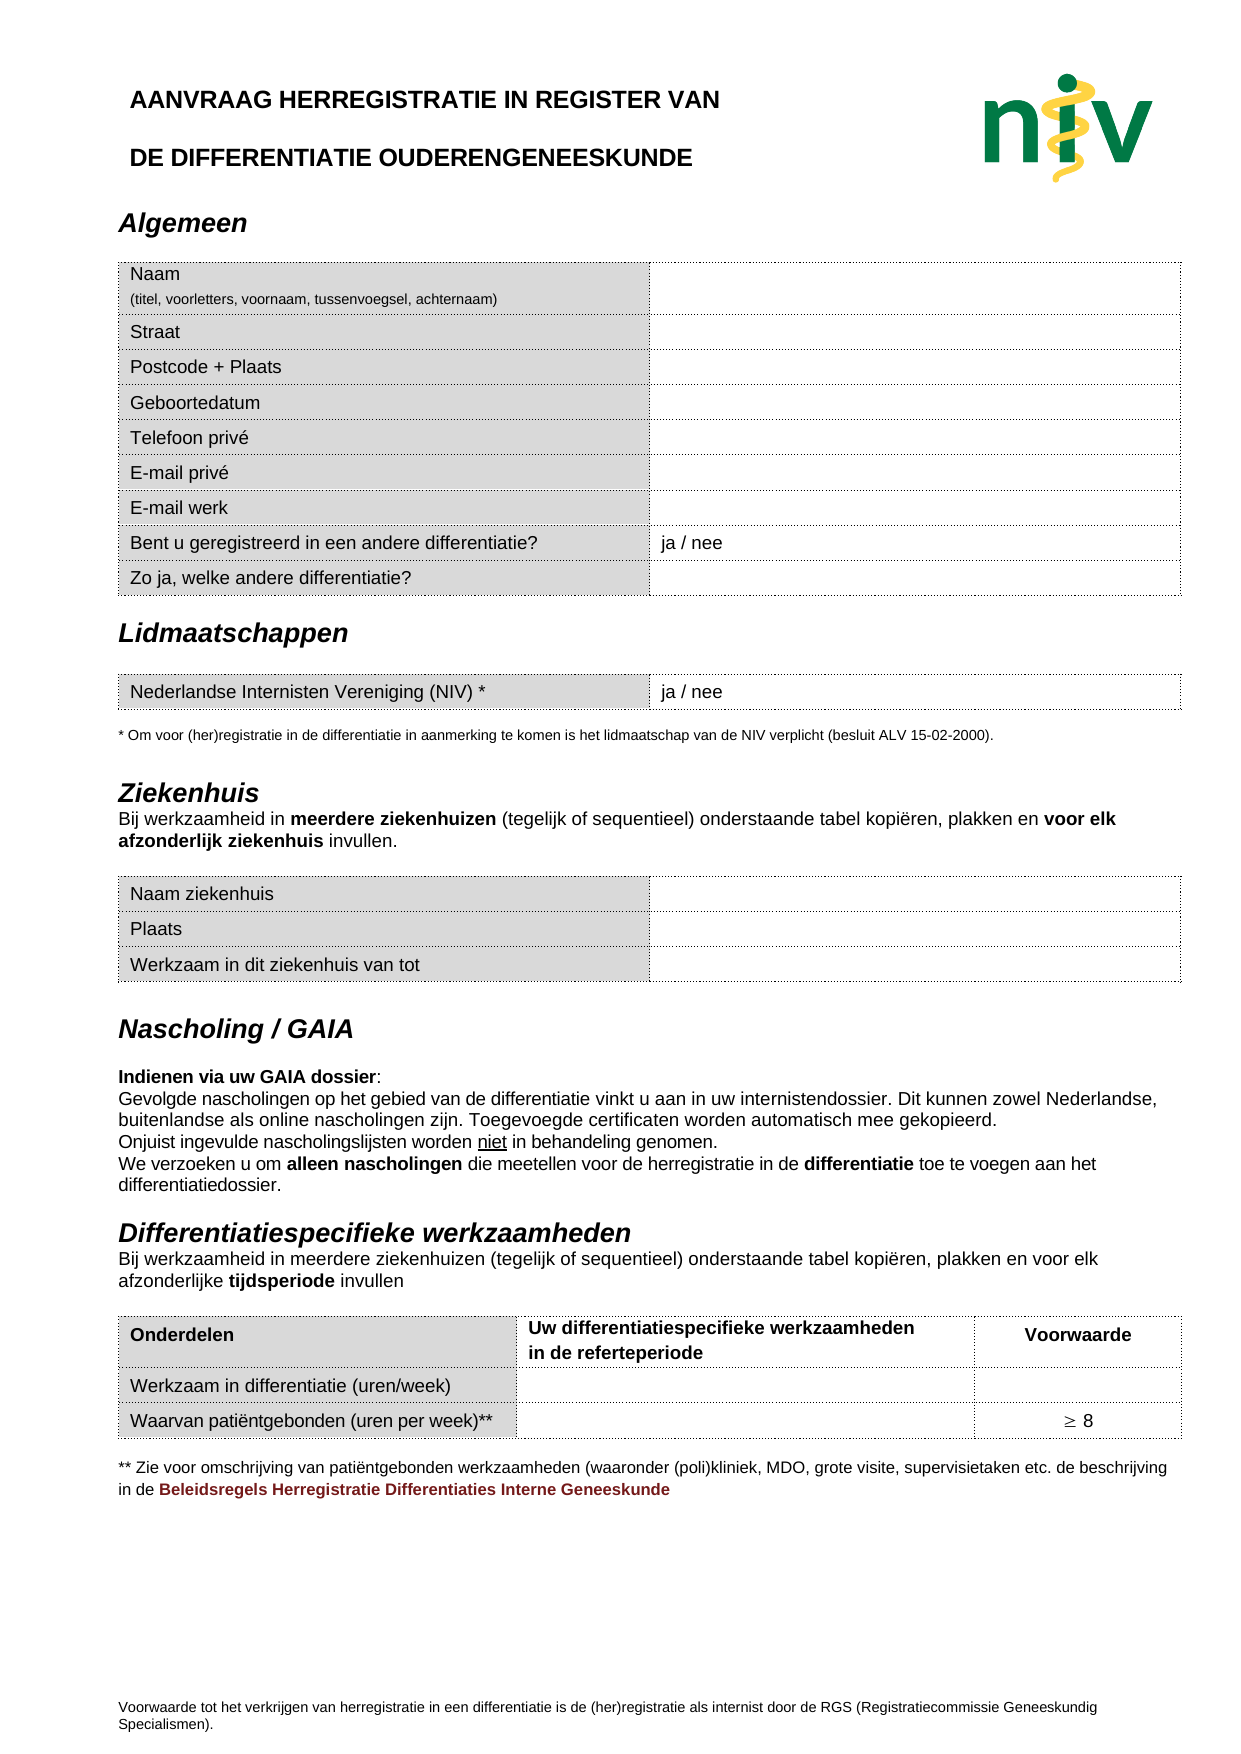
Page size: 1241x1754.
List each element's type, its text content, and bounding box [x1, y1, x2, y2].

table_cell Werkzaam in differentiatie (uren/week) [119, 1367, 517, 1402]
subtitle Nascholing / GAIA [118, 1013, 1181, 1044]
text Bij werkzaamheid in meerdere ziekenhuizen (tegelijk of sequentieel) onderstaande tabel kopiëren, plakken en voor elk afzonderlijk ziekenhuis invullen. [118, 808, 1181, 851]
table_cell Telefoon privé [119, 419, 650, 454]
table_cell Werkzaam in dit ziekenhuis van tot [119, 946, 650, 981]
table_header [650, 876, 1181, 911]
table_cell [650, 384, 1181, 419]
table_cell E-mail privé [119, 454, 650, 489]
table_cell [650, 454, 1181, 489]
table_cell Bent u geregistreerd in een andere differentiatie? [119, 525, 650, 560]
table_header [650, 262, 1181, 314]
subtitle Differentiatiespecifieke werkzaamheden [118, 1217, 1181, 1248]
table_header Naam (titel, voorletters, voornaam, tussenvoegsel, achternaam) [119, 262, 650, 314]
subtitle Ziekenhuis [118, 777, 1181, 808]
table_cell Zo ja, welke andere differentiatie? [119, 560, 650, 595]
table_cell Postcode + Plaats [119, 349, 650, 384]
subtitle Lidmaatschappen [118, 617, 1181, 649]
table_header Naam ziekenhuis [119, 876, 650, 911]
table_cell [650, 419, 1181, 454]
table_cell 8 [975, 1402, 1181, 1437]
table_header Uw differentiatiespecifieke werkzaamheden in de referteperiode [517, 1316, 974, 1367]
picture [984, 73, 1153, 183]
table_cell [975, 1367, 1181, 1402]
table_cell [650, 560, 1181, 595]
table_cell Straat [119, 314, 650, 349]
text ** Zie voor omschrijving van patiëntgebonden werkzaamheden (waaronder (poli)kliniek, MDO, grote visite, supervisietaken etc. de beschrijving in de Beleidsregels Herregistratie Differentiaties Interne Geneeskunde [118, 1458, 1181, 1499]
table_cell [650, 911, 1181, 946]
table_header Voorwaarde [975, 1316, 1181, 1367]
table_cell [650, 349, 1181, 384]
table_cell [517, 1367, 974, 1402]
table_cell [517, 1402, 974, 1437]
table_cell [650, 946, 1181, 981]
table_cell ja / nee [650, 525, 1181, 560]
text Indienen via uw GAIA dossier: [118, 1066, 1181, 1088]
text Onjuist ingevulde nascholingslijsten worden niet in behandeling genomen. [118, 1131, 1181, 1152]
table_header Nederlandse Internisten Vereniging (NIV) * [119, 674, 650, 708]
table_cell Plaats [119, 911, 650, 946]
table_cell [650, 490, 1181, 524]
table_cell Waarvan patiëntgebonden (uren per week)** [119, 1402, 517, 1437]
table_cell E-mail werk [119, 490, 650, 524]
table_header Onderdelen [119, 1316, 517, 1367]
subtitle Algemeen [118, 207, 1181, 238]
text Gevolgde nascholingen op het gebied van de differentiatie vinkt u aan in uw internistendossier. Dit kunnen zowel Nederlandse, buitenlandse als online nascholingen zijn. Toegevoegde certificaten worden automatisch mee gekopieerd. [118, 1088, 1181, 1131]
text Bij werkzaamheid in meerdere ziekenhuizen (tegelijk of sequentieel) onderstaande tabel kopiëren, plakken en voor elk afzonderlijke tijdsperiode invullen [118, 1248, 1181, 1291]
text We verzoeken u om alleen nascholingen die meetellen voor de herregistratie in de differentiatie toe te voegen aan het differentiatiedossier. [118, 1152, 1181, 1195]
table_header ja / nee [650, 674, 1181, 708]
table_cell [650, 314, 1181, 349]
text * Om voor (her)registratie in de differentiatie in aanmerking te komen is het lidmaatschap van de NIV verplicht (besluit ALV 15-02-2000). [118, 709, 1181, 743]
table_cell Geboortedatum [119, 384, 650, 419]
